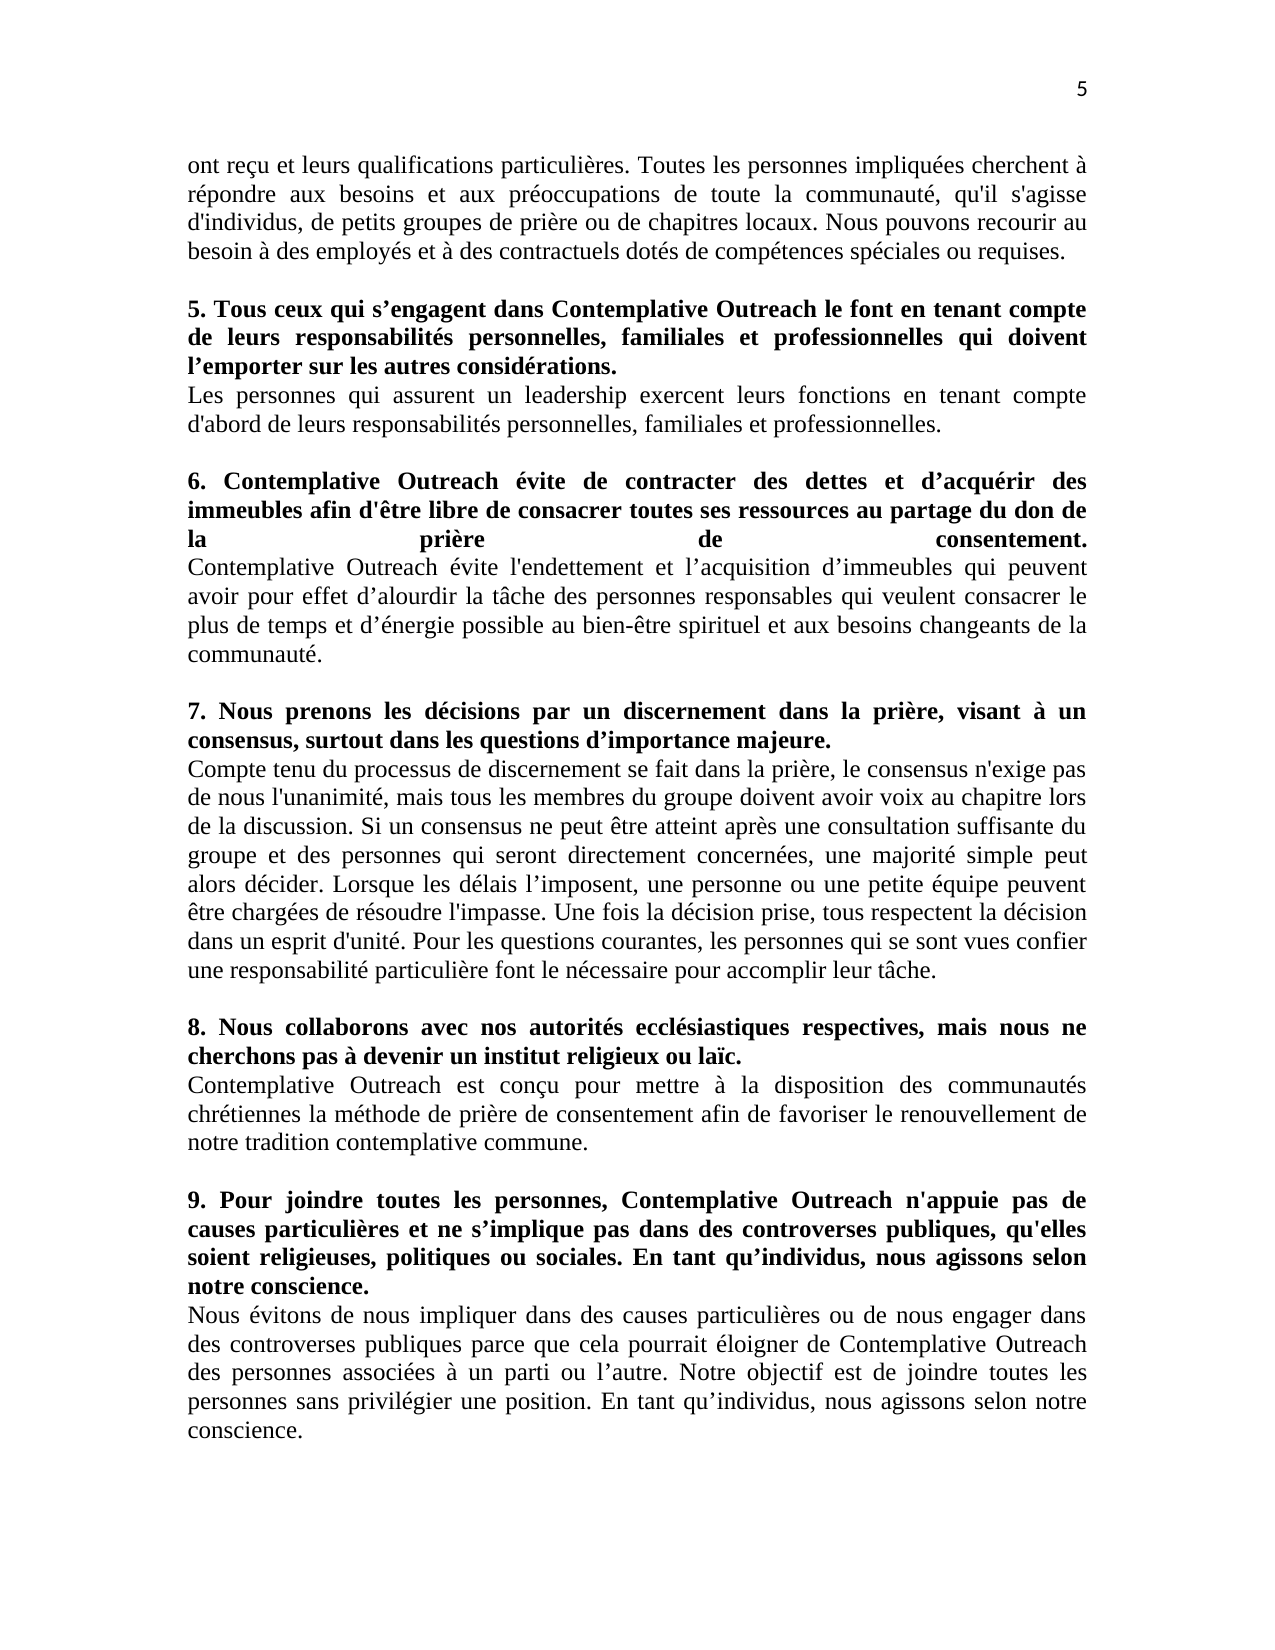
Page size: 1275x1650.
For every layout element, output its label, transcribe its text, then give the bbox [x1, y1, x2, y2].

text Les personnes qui assurent un leadership exercent leurs fonctions en tenant compte d'abord de leurs responsabilités personnelles, familiales et professionnelles. [187, 380, 1088, 437]
text 8. Nous collaborons avec nos autorités ecclésiastiques respectives, mais nous ne cherchons pas à devenir un institut religieux ou laïc. [187, 984, 1088, 1070]
text 5. Tous ceux qui s’engagent dans Contemplative Outreach le font en tenant compte de leurs responsabilités personnelles, familiales et professionnelles qui doivent l’emporter sur les autres considérations. [187, 265, 1088, 380]
text Nous évitons de nous impliquer dans des causes particulières ou de nous engager dans des controverses publiques parce que cela pourrait éloigner de Contemplative Outreach des personnes associées à un parti ou l’autre. Notre objectif est de joindre toutes les personnes sans privilégier une position. En tant qu’individus, nous agissons selon notre conscience. [187, 1300, 1088, 1444]
text 7. Nous prenons les décisions par un discernement dans la prière, visant à un consensus, surtout dans les questions d’importance majeure. [187, 667, 1088, 754]
text Compte tenu du processus de discernement se fait dans la prière, le consensus n'exige pas de nous l'unanimité, mais tous les membres du groupe doivent avoir voix au chapitre lors de la discussion. Si un consensus ne peut être atteint après une consultation suffisante du groupe et des personnes qui seront directement concernées, une majorité simple peut alors décider. Lorsque les délais l’imposent, une personne ou une petite équipe peuvent être chargées de résoudre l'impasse. Une fois la décision prise, tous respectent la décision dans un esprit d'unité. Pour les questions courantes, les personnes qui se sont vues confier une responsabilité particulière font le nécessaire pour accomplir leur tâche. [187, 754, 1088, 984]
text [187, 150, 1088, 265]
text 6. Contemplative Outreach évite de contracter des dettes et d’acquérir des immeubles afin d'être libre de consacrer toutes ses ressources au partage du don de la prière de consentement. Contemplative Outreach évite l'endettement et l’acquisition d’immeubles qui peuvent avoir pour effet d’alourdir la tâche des personnes responsables qui veulent consacrer le plus de temps et d’énergie possible au bien-être spirituel et aux besoins changeants de la communauté. [187, 466, 1088, 667]
text Contemplative Outreach est conçu pour mettre à la disposition des communautés chrétiennes la méthode de prière de consentement afin de favoriser le renouvellement de notre tradition contemplative commune. [187, 1070, 1088, 1156]
text 9. Pour joindre toutes les personnes, Contemplative Outreach n'appuie pas de causes particulières et ne s’implique pas dans des controverses publiques, qu'elles soient religieuses, politiques ou sociales. En tant qu’individus, nous agissons selon notre conscience. [187, 1185, 1088, 1300]
